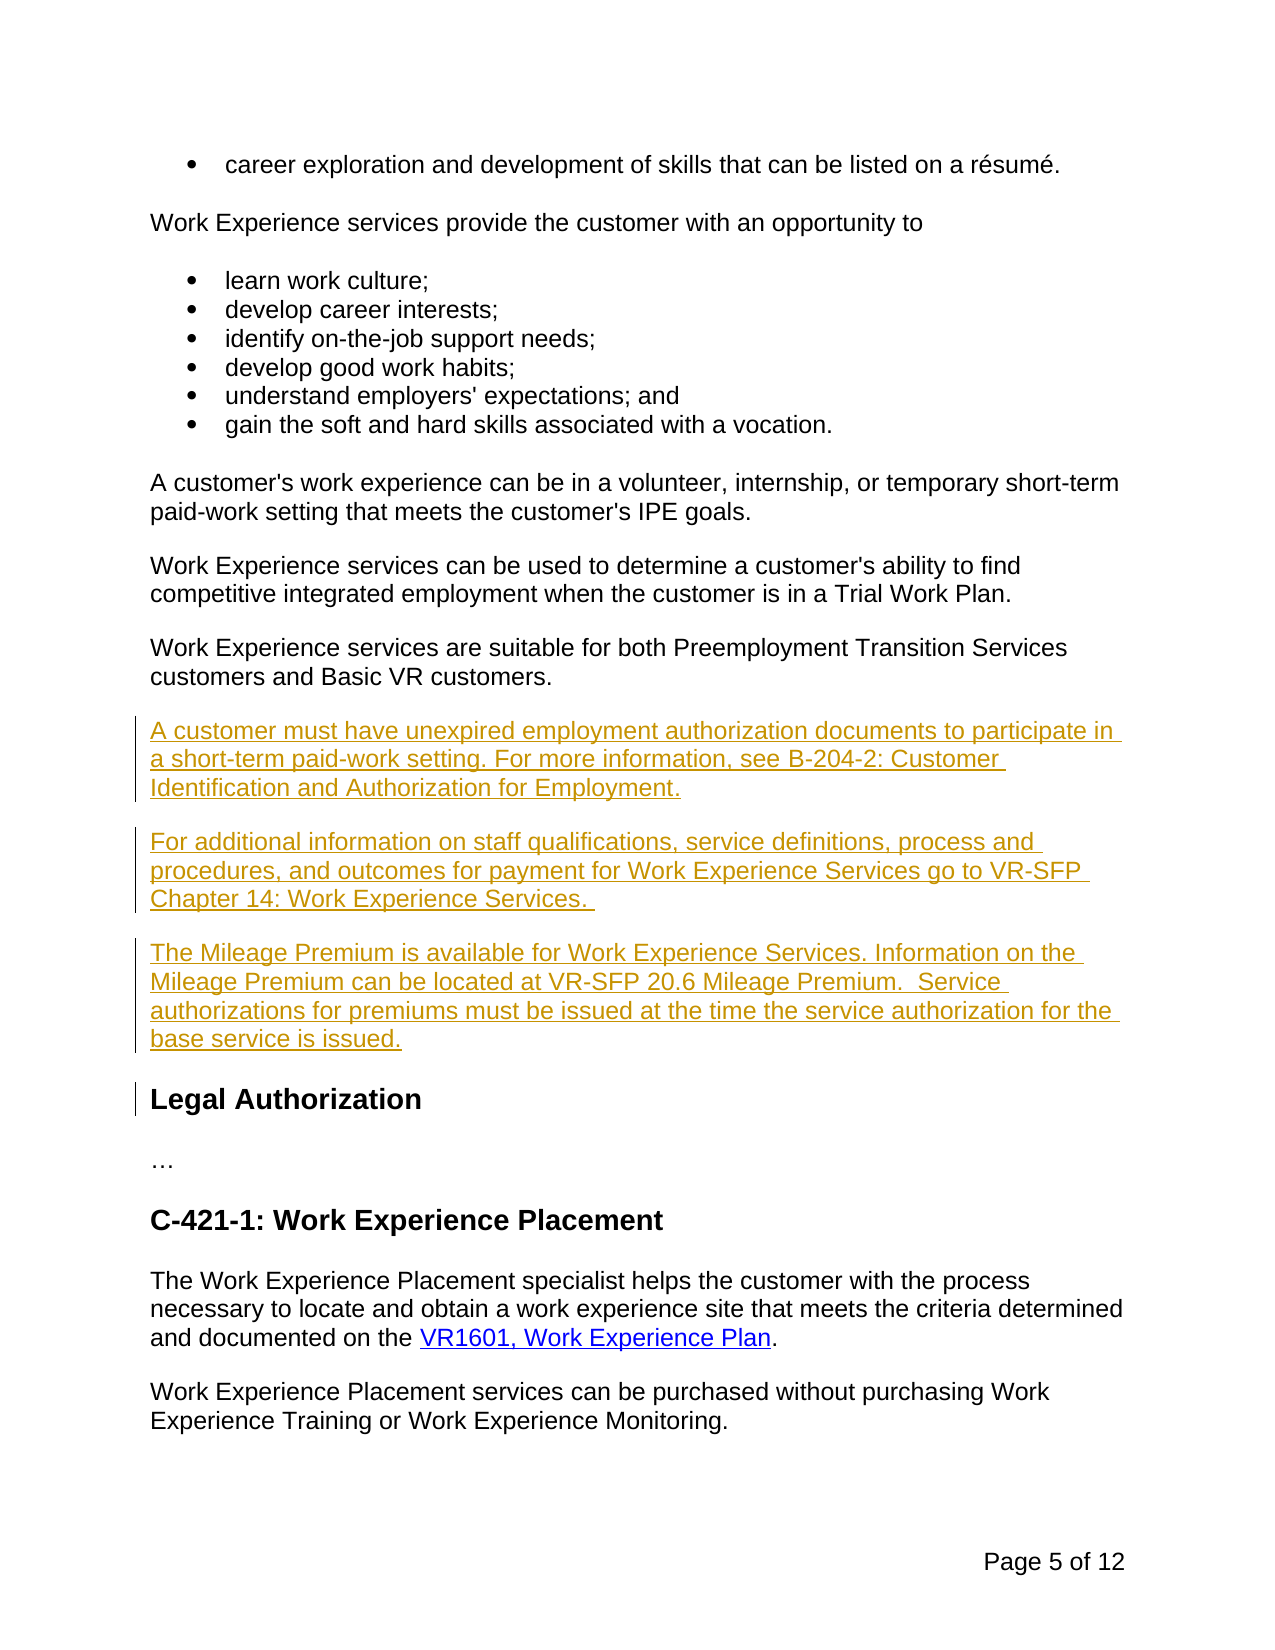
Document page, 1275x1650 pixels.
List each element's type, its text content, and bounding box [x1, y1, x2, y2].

list identify on-the-job support needs; [187, 324, 1125, 352]
list develop career interests; [187, 295, 1125, 324]
subtitle C-421-1: Work Experience Placement [150, 1203, 1125, 1237]
text Work Experience Placement services can be purchased without purchasing Work Experience Training or Work Experience Monitoring. [150, 1377, 1125, 1434]
subtitle Legal Authorization [150, 1082, 1125, 1116]
list develop good work habits; [187, 352, 1125, 381]
text A customer's work experience can be in a volunteer, internship, or temporary short-term paid-work setting that meets the customer's IPE goals. [150, 468, 1125, 526]
text Work Experience services are suitable for both Preemployment Transition Services customers and Basic VR customers. [150, 633, 1125, 691]
text … [150, 1145, 1125, 1174]
list career exploration and development of skills that can be listed on a résumé. [187, 150, 1125, 179]
list understand employers' expectations; and [187, 381, 1125, 410]
list learn work culture; [187, 266, 1125, 295]
text Work Experience services can be used to determine a customer's ability to find competitive integrated employment when the customer is in a Trial Work Plan. [150, 551, 1125, 608]
text The Work Experience Placement specialist helps the customer with the process necessary to locate and obtain a work experience site that meets the criteria determined and documented on the VR1601, Work Experience Plan. [150, 1266, 1125, 1352]
list gain the soft and hard skills associated with a vocation. [187, 410, 1125, 439]
text Work Experience services provide the customer with an opportunity to [150, 208, 1125, 237]
